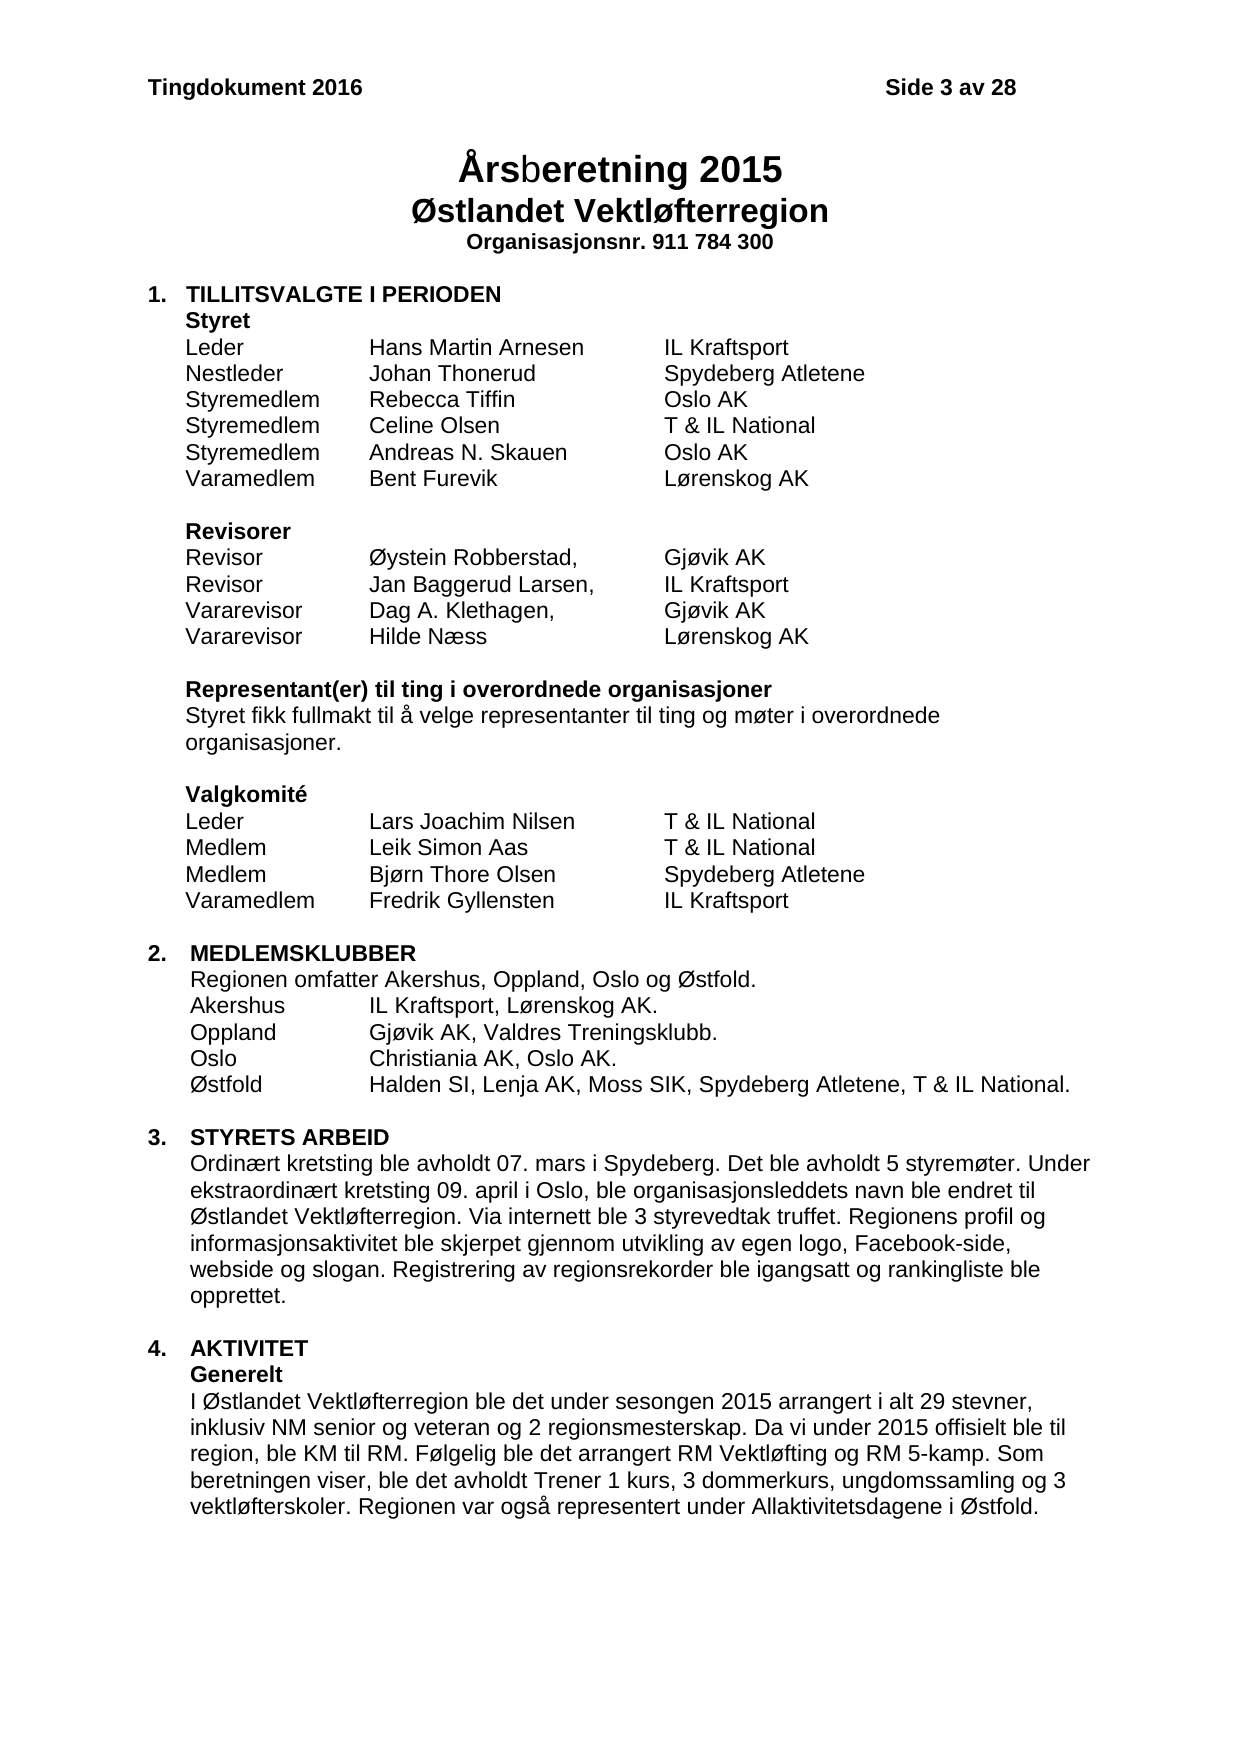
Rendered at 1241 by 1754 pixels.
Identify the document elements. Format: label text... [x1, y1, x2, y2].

text Vararevisor Dag A. Klethagen, Gjøvik AK [185, 597, 1093, 623]
text Varamedlem Fredrik Gyllensten IL Kraftsport [185, 887, 1093, 913]
text Medlem Leik Simon Aas T & IL National [185, 834, 1093, 861]
list AKTIVITET [148, 1335, 1093, 1361]
text Vararevisor Hilde Næss Lørenskog AK [185, 623, 1093, 650]
text Styret [185, 307, 1093, 333]
text Regionen omfatter Akershus, Oppland, Oslo og Østfold. [190, 966, 1093, 992]
text Østfold Halden SI, Lenja AK, Moss SIK, Spydeberg Atletene, T & IL National. [190, 1071, 1093, 1098]
text Nestleder Johan Thonerud Spydeberg Atletene [185, 360, 1093, 386]
text Styremedlem Celine Olsen T & IL National [185, 412, 1093, 439]
text Representant(er) til ting i overordnede organisasjoner [185, 676, 1093, 702]
text Revisorer [185, 518, 1093, 544]
text I Østlandet Vektløfterregion ble det under sesongen 2015 arrangert i alt 29 stevner, inklusiv NM senior og veteran og 2 regionsmesterskap. Da vi under 2015 offisielt ble til region, ble KM til RM. Følgelig ble det arrangert RM Vektløfting og RM 5-kamp. Som beretningen viser, ble det avholdt Trener 1 kurs, 3 dommerkurs, ungdomssamling og 3 vektløfterskoler. Regionen var også representert under Allaktivitetsdagene i Østfold. [190, 1388, 1093, 1519]
text Oslo Christiania AK, Oslo AK. [190, 1045, 1093, 1071]
text Organisasjonsnr. 911 784 300 [148, 229, 1093, 254]
text Styremedlem Andreas N. Skauen Oslo AK [185, 439, 1093, 465]
text Leder Lars Joachim Nilsen T & IL National [185, 808, 1093, 834]
text Revisor Jan Baggerud Larsen, IL Kraftsport [185, 571, 1093, 597]
text Varamedlem Bent Furevik Lørenskog AK [185, 465, 1093, 492]
text Styret fikk fullmakt til å velge representanter til ting og møter i overordnede organisasjoner. [185, 702, 1093, 755]
text Østlandet Vektløfterregion [148, 191, 1093, 229]
text 1. TILLITSVALGTE I PERIODEN [148, 281, 1093, 307]
list MEDLEMSKLUBBER [148, 939, 1093, 966]
text Årsberetning 2015 [148, 148, 1093, 191]
text Oppland Gjøvik AK, Valdres Treningsklubb. [190, 1019, 1093, 1045]
list STYRETS ARBEID [148, 1124, 1093, 1150]
text Medlem Bjørn Thore Olsen Spydeberg Atletene [185, 861, 1093, 887]
text Leder Hans Martin Arnesen IL Kraftsport [185, 333, 1093, 360]
text Styremedlem Rebecca Tiffin Oslo AK [185, 386, 1093, 412]
text Akershus IL Kraftsport, Lørenskog AK. [190, 992, 1093, 1019]
text Revisor Øystein Robberstad, Gjøvik AK [185, 544, 1093, 571]
text Generelt [190, 1361, 1093, 1388]
text Valgkomité [185, 781, 1093, 808]
text Ordinært kretsting ble avholdt 07. mars i Spydeberg. Det ble avholdt 5 styremøter. Under ekstraordinært kretsting 09. april i Oslo, ble organisasjonsleddets navn ble endret til Østlandet Vektløfterregion. Via internett ble 3 styrevedtak truffet. Regionens profil og informasjonsaktivitet ble skjerpet gjennom utvikling av egen logo, Facebook-side, webside og slogan. Registrering av regionsrekorder ble igangsatt og rankingliste ble opprettet. [190, 1150, 1093, 1308]
